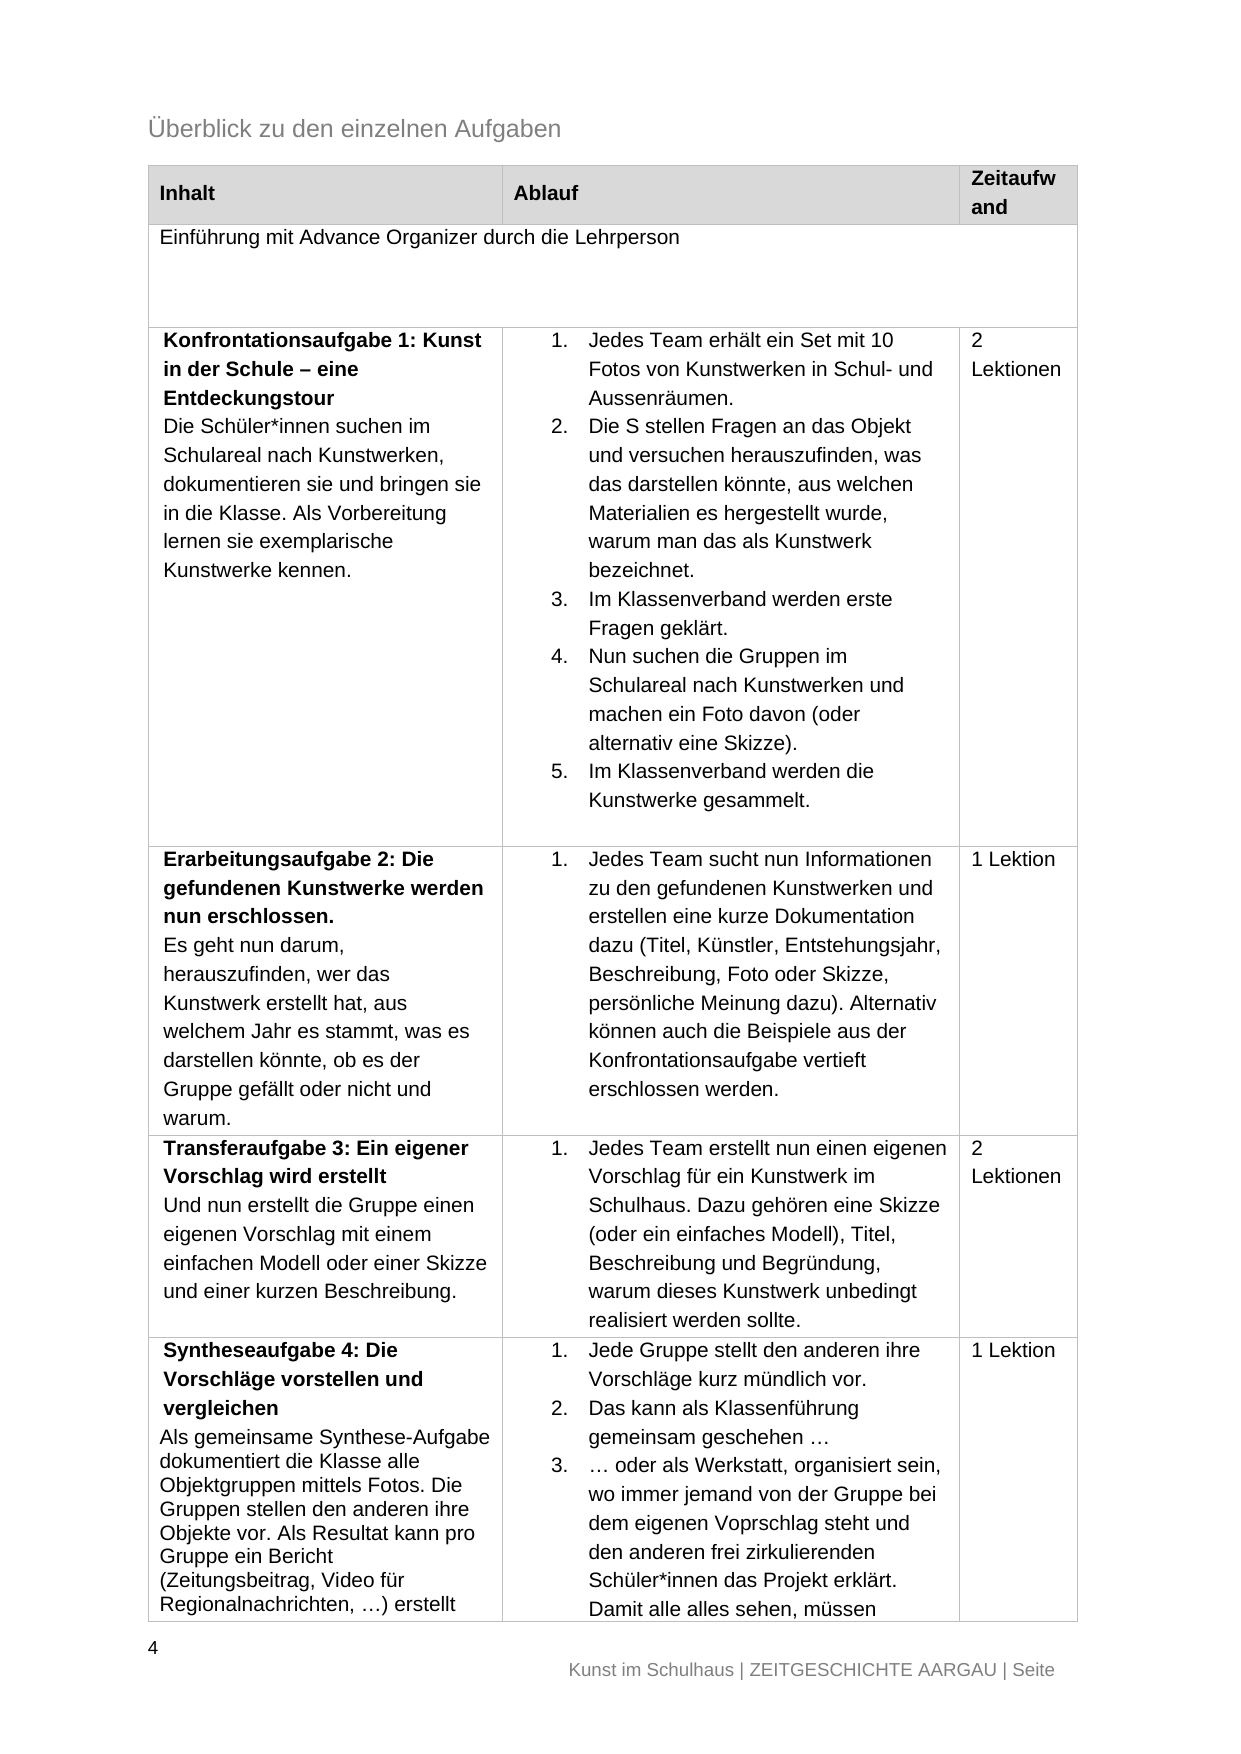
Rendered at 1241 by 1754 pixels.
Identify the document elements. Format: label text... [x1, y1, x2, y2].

table_cell Jedes Team erhält ein Set mit 10 Fotos von Kunstwerken in Schul- und Aussenräumen. Die S stellen Fragen an das Objekt und versuchen herauszufinden, was das darstellen könnte, aus welchen Materialien es hergestellt wurde, warum man das als Kunstwerk bezeichnet. Im Klassenverband werden erste Fragen geklärt. Nun suchen die Gruppen im Schulareal nach Kunstwerken und machen ein Foto davon (oder alternativ eine Skizze). Im Klassenverband werden die Kunstwerke gesammelt. [503, 328, 959, 846]
table_cell 2 Lektionen [960, 328, 1077, 846]
table_header Ablauf [503, 166, 959, 224]
table_cell 2 Lektionen [960, 1136, 1077, 1337]
table_header Zeitaufwand [960, 166, 1077, 224]
table_cell 1 Lektion [960, 1338, 1077, 1621]
table_cell Transferaufgabe 3: Ein eigener Vorschlag wird erstellt Und nun erstellt die Gruppe einen eigenen Vorschlag mit einem einfachen Modell oder einer Skizze und einer kurzen Beschreibung. [149, 1136, 502, 1337]
table_cell Erarbeitungsaufgabe 2: Die gefundenen Kunstwerke werden nun erschlossen. Es geht nun darum, herauszufinden, wer das Kunstwerk erstellt hat, aus welchem Jahr es stammt, was es darstellen könnte, ob es der Gruppe gefällt oder nicht und warum. [149, 847, 502, 1134]
text Überblick zu den einzelnen Aufgaben [148, 114, 1093, 143]
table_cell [503, 1338, 959, 1621]
table_cell Jedes Team sucht nun Informationen zu den gefundenen Kunstwerken und erstellen eine kurze Dokumentation dazu (Titel, Künstler, Entstehungsjahr, Beschreibung, Foto oder Skizze, persönliche Meinung dazu). Alternativ können auch die Beispiele aus der Konfrontationsaufgabe vertieft erschlossen werden. [503, 847, 959, 1134]
table_cell 1 Lektion [960, 847, 1077, 1134]
table_cell Konfrontationsaufgabe 1: Kunst in der Schule – eine Entdeckungstour Die Schüler*innen suchen im Schulareal nach Kunstwerken, dokumentieren sie und bringen sie in die Klasse. Als Vorbereitung lernen sie exemplarische Kunstwerke kennen. [149, 328, 502, 846]
table_header Inhalt [149, 166, 502, 224]
table_cell Einführung mit Advance Organizer durch die Lehrperson [149, 225, 1077, 327]
table_cell Jedes Team erstellt nun einen eigenen Vorschlag für ein Kunstwerk im Schulhaus. Dazu gehören eine Skizze (oder ein einfaches Modell), Titel, Beschreibung und Begründung, warum dieses Kunstwerk unbedingt realisiert werden sollte. [503, 1136, 959, 1337]
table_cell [149, 1338, 502, 1621]
